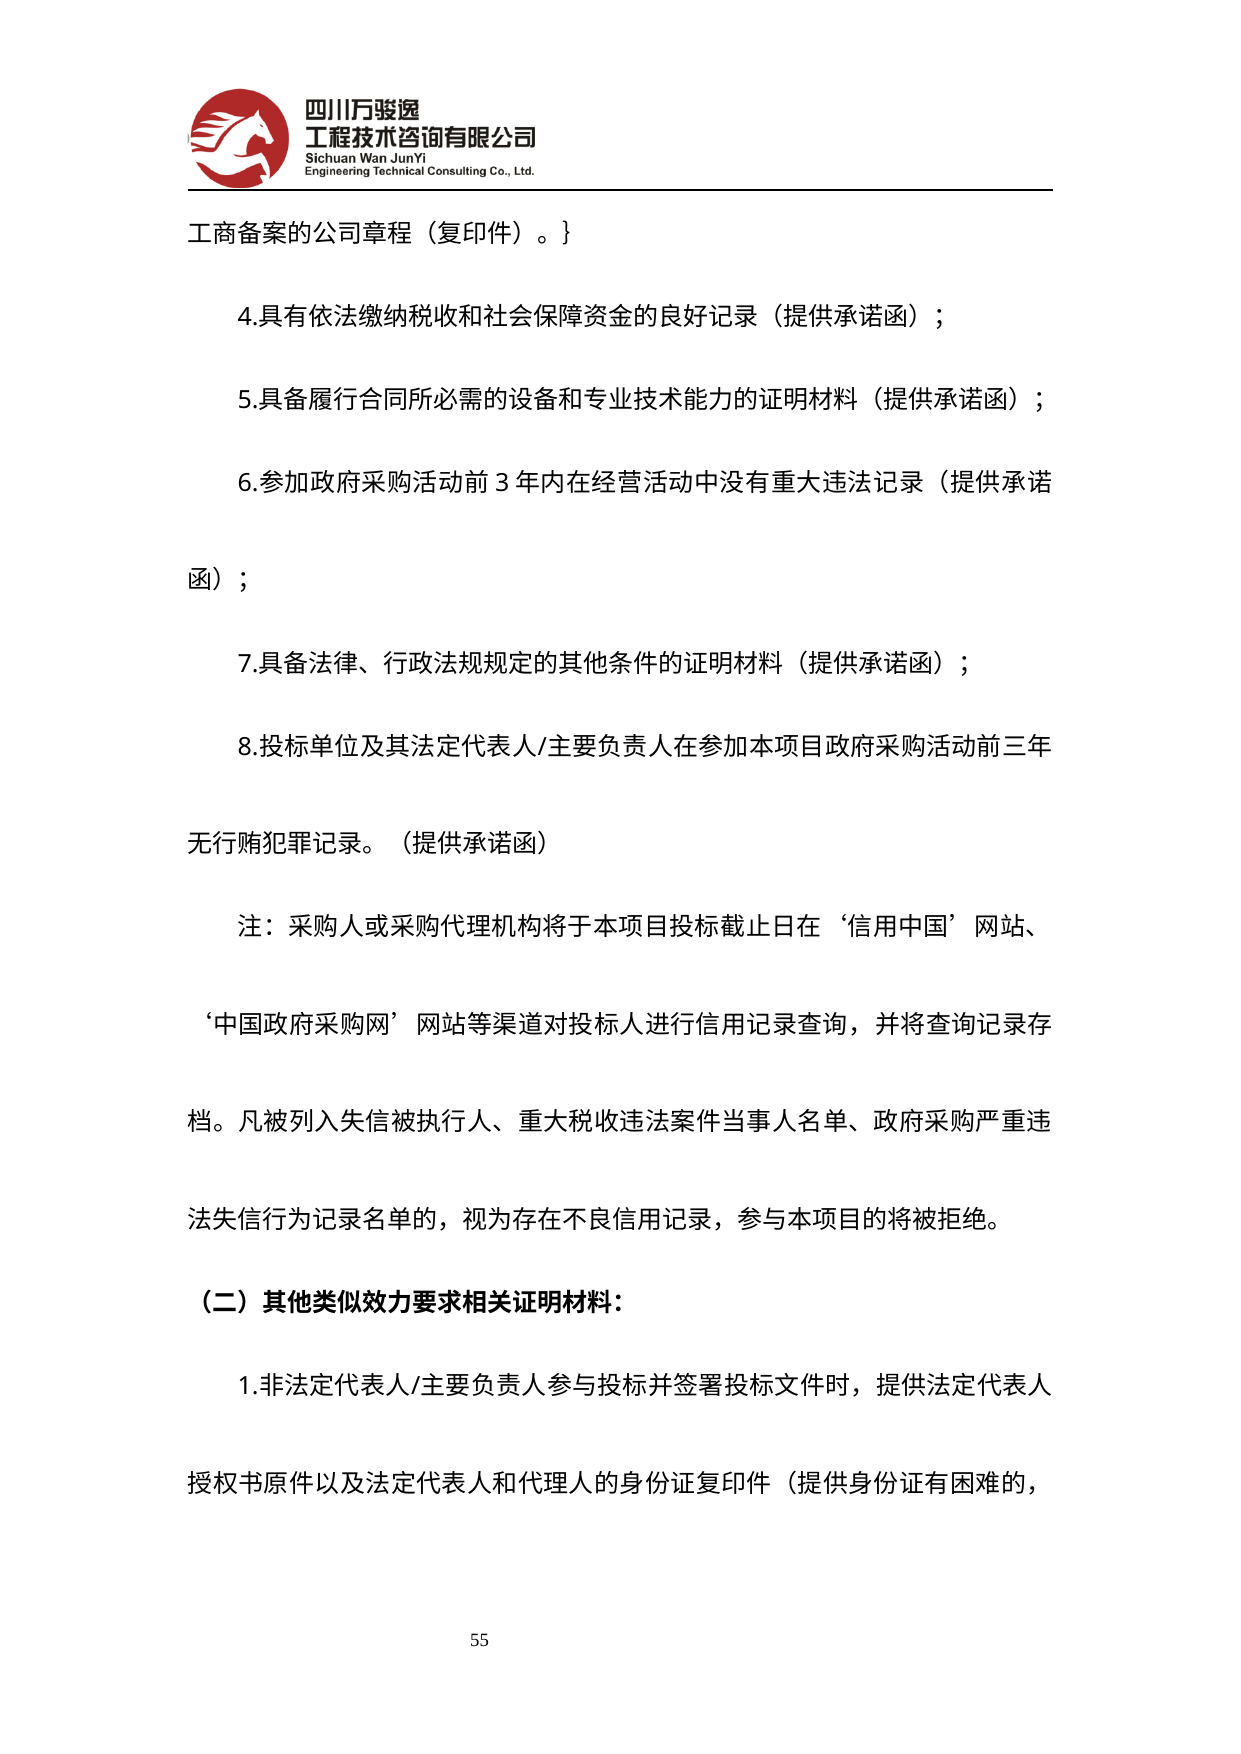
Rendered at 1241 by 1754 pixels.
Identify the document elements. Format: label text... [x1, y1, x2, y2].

picture [187, 88, 536, 188]
text 4.具有依法缴纳税收和社会保障资金的良好记录（提供承诺函）； [187, 282, 1053, 347]
text 1.非法定代表人/主要负责人参与投标并签署投标文件时，提供法定代表人授权书原件以及法定代表人和代理人的身份证复印件（提供身份证有困难的，也可提供户口本或军官证或护照等身份证明材料）； [187, 1351, 1053, 1514]
text 6.参加政府采购活动前3年内在经营活动中没有重大违法记录（提供承诺函）； [187, 448, 1053, 611]
text 注：采购人或采购代理机构将于本项目投标截止日在‘信用中国’网站、‘中国政府采购网’网站等渠道对投标人进行信用记录查询，并将查询记录存档。凡被列入失信被执行人、重大税收违法案件当事人名单、政府采购严重违法失信行为记录名单的，视为存在不良信用记录，参与本项目的将被拒绝。 [187, 892, 1053, 1250]
text 7.具备法律、行政法规规定的其他条件的证明材料（提供承诺函）； [187, 629, 1053, 694]
text （二）其他类似效力要求相关证明材料： [187, 1268, 1053, 1333]
text 8.投标单位及其法定代表人/主要负责人在参加本项目政府采购活动前三年无行贿犯罪记录。（提供承诺函） [187, 712, 1053, 874]
text 5.具备履行合同所必需的设备和专业技术能力的证明材料（提供承诺函）； [187, 365, 1053, 430]
